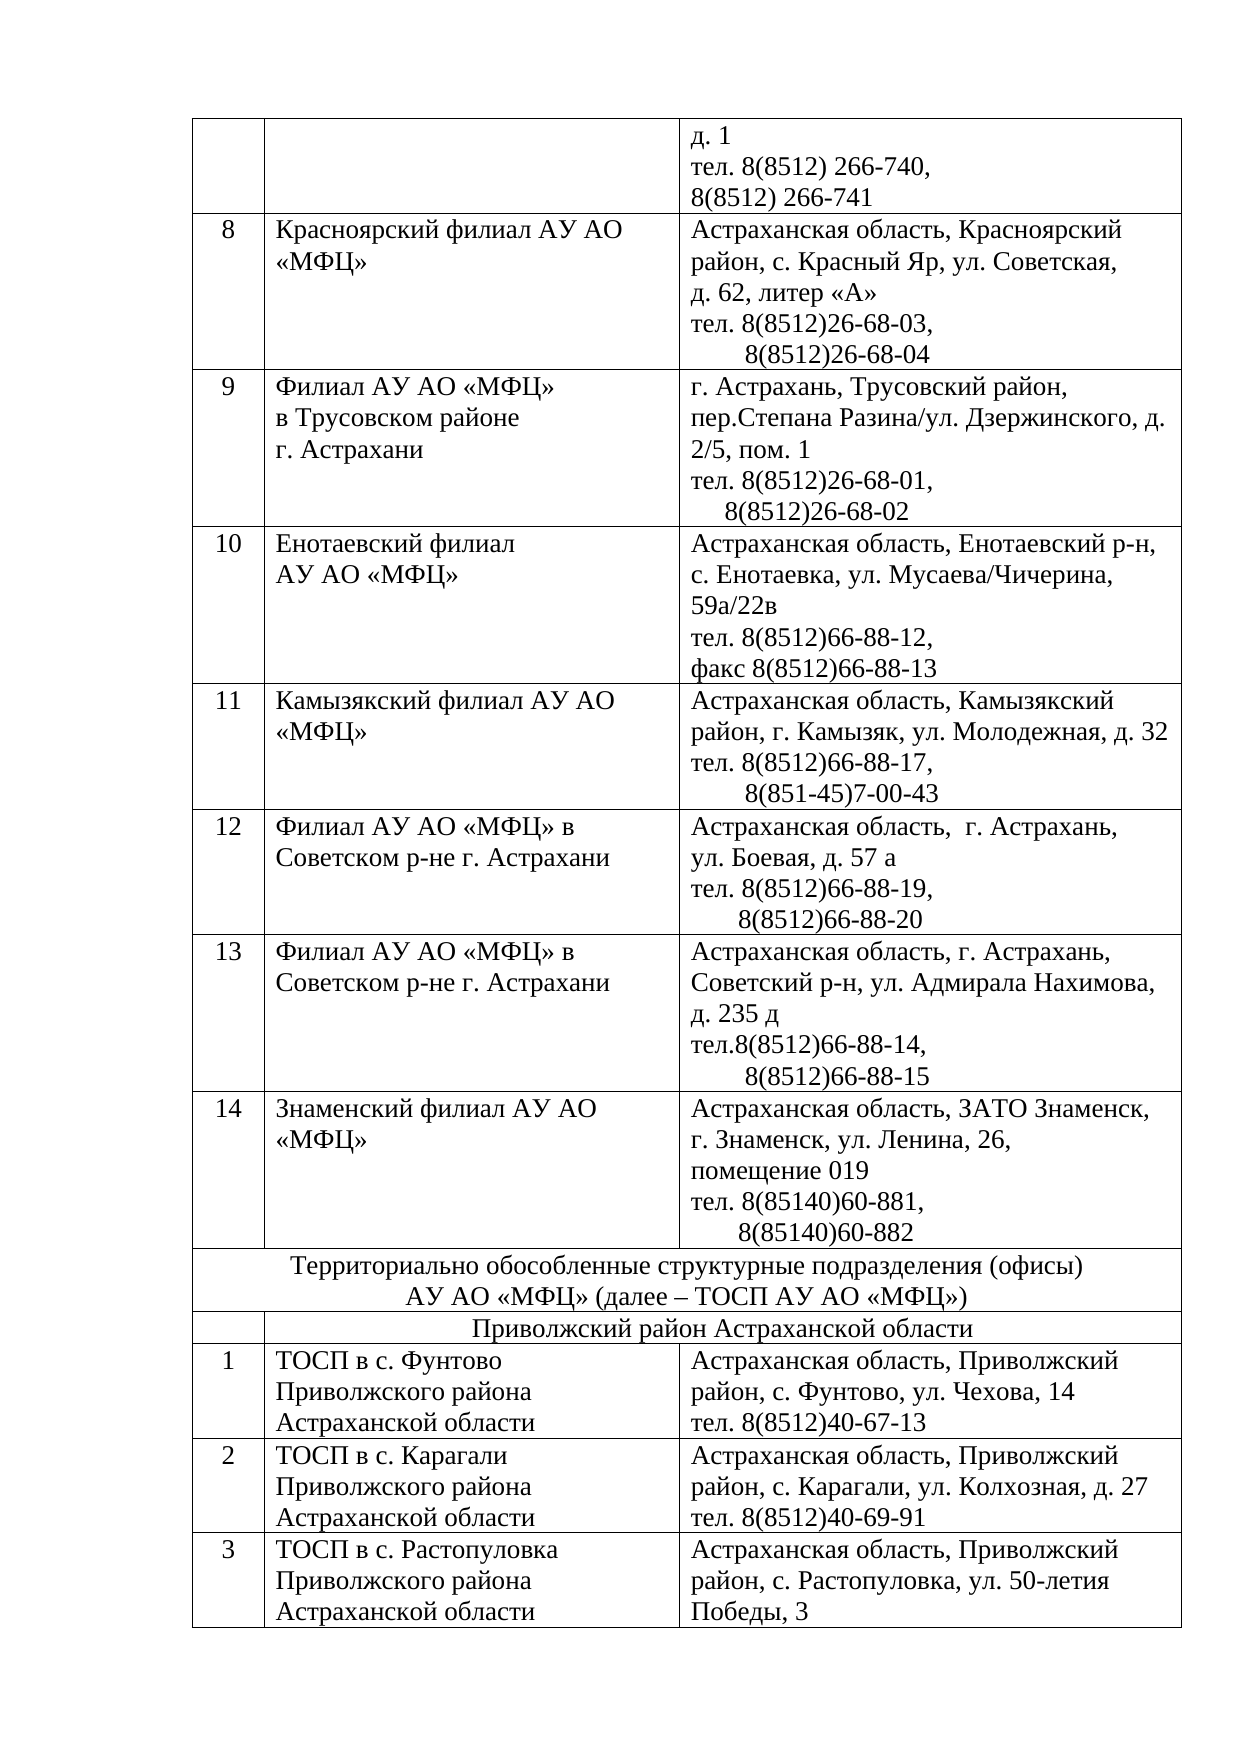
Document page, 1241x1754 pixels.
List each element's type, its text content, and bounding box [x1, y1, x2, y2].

table_cell Астраханская область, Приволжский район, с. Фунтово, ул. Чехова, 14 тел. 8(8512)40-67-13 [680, 1344, 1181, 1438]
table_cell [193, 1312, 264, 1343]
table_cell Филиал АУ АО «МФЦ» в Трусовском районе г. Астрахани [265, 370, 679, 526]
table_cell 1 [193, 1344, 264, 1438]
table_cell Территориально обособленные структурные подразделения (офисы) АУ АО «МФЦ» (далее – ТОСП АУ АО «МФЦ») [193, 1249, 1181, 1311]
table_cell ТОСП в с. Фунтово Приволжского района Астраханской области [265, 1344, 679, 1438]
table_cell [265, 1533, 679, 1627]
table_cell 3 [193, 1533, 264, 1627]
table_cell Знаменский филиал АУ АО «МФЦ» [265, 1092, 679, 1248]
table_cell Филиал АУ АО «МФЦ» в Советском р-не г. Астрахани [265, 935, 679, 1091]
table_cell Филиал АУ АО «МФЦ» в Советском р-не г. Астрахани [265, 810, 679, 934]
table_cell 9 [193, 370, 264, 526]
table_cell Красноярский филиал АУ АО «МФЦ» [265, 214, 679, 369]
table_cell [680, 119, 1181, 213]
table_cell Астраханская область, Красноярский район, с. Красный Яр, ул. Советская, д. 62, литер «А» тел. 8(8512)26-68-03, 8(8512)26-68-04 [680, 214, 1181, 369]
table_cell Приволжский район Астраханской области [265, 1312, 1181, 1343]
table_cell 14 [193, 1092, 264, 1248]
table_cell Астраханская область, ЗАТО Знаменск, г. Знаменск, ул. Ленина, 26, помещение 019 тел. 8(85140)60-881, 8(85140)60-882 [680, 1092, 1181, 1248]
table_cell Камызякский филиал АУ АО «МФЦ» [265, 684, 679, 808]
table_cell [265, 119, 679, 213]
table_cell 11 [193, 684, 264, 808]
table_cell 10 [193, 527, 264, 683]
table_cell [680, 1533, 1181, 1627]
table_cell Енотаевский филиал АУ АО «МФЦ» [265, 527, 679, 683]
table_cell г. Астрахань, Трусовский район, пер.Степана Разина/ул. Дзержинского, д. 2/5, пом. 1 тел. 8(8512)26-68-01, 8(8512)26-68-02 [680, 370, 1181, 526]
table_cell 12 [193, 810, 264, 934]
table_cell Астраханская область, г. Астрахань, ул. Боевая, д. 57 а тел. 8(8512)66-88-19, 8(8512)66-88-20 [680, 810, 1181, 934]
table_cell Астраханская область, Енотаевский р-н, с. Енотаевка, ул. Мусаева/Чичерина, 59а/22в тел. 8(8512)66-88-12, факс 8(8512)66-88-13 [680, 527, 1181, 683]
table_cell 8 [193, 214, 264, 369]
table_cell 2 [193, 1439, 264, 1532]
table_cell 7 [193, 119, 264, 213]
table_cell Астраханская область, г. Астрахань, Советский р-н, ул. Адмирала Нахимова, д. 235 д тел.8(8512)66-88-14, 8(8512)66-88-15 [680, 935, 1181, 1091]
table_cell 13 [193, 935, 264, 1091]
table_cell Астраханская область, Приволжский район, с. Карагали, ул. Колхозная, д. 27 тел. 8(8512)40-69-91 [680, 1439, 1181, 1532]
table_cell ТОСП в с. Карагали Приволжского района Астраханской области [265, 1439, 679, 1532]
table_cell Астраханская область, Камызякский район, г. Камызяк, ул. Молодежная, д. 32 тел. 8(8512)66-88-17, 8(851-45)7-00-43 [680, 684, 1181, 808]
